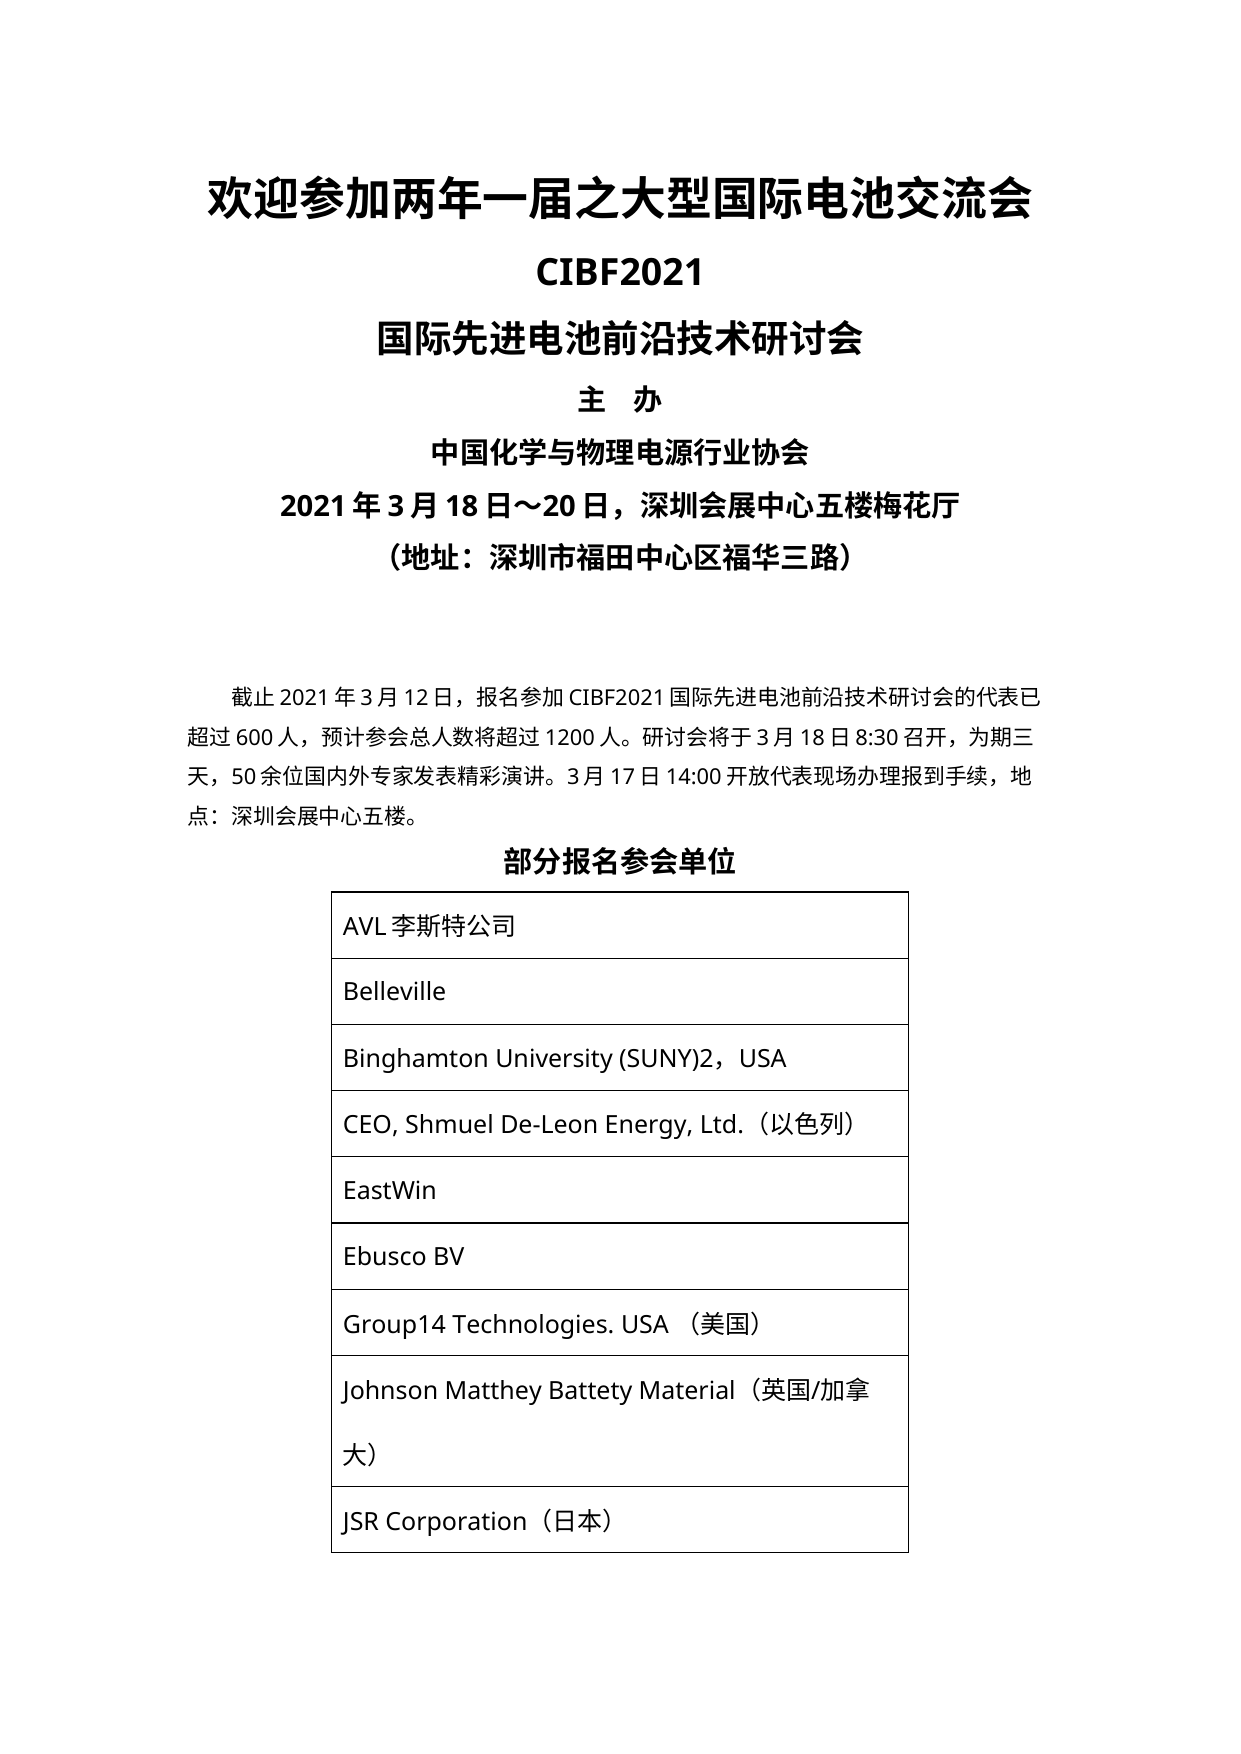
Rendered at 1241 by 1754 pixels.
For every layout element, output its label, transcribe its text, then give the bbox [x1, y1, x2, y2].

table_cell Binghamton University (SUNY)2，USA [332, 1025, 908, 1089]
text CIBF2021 [187, 245, 1053, 296]
table_cell Group14 Technologies. USA （美国） [332, 1290, 908, 1355]
table_cell EastWin [332, 1157, 908, 1222]
table_cell CEO, Shmuel De-Leon Energy, Ltd.（以色列） [332, 1091, 908, 1156]
table_cell JSR Corporation（日本） [332, 1487, 908, 1552]
table_cell Johnson Matthey Battety Material（英国/加拿大） [332, 1356, 908, 1486]
table_header AVL李斯特公司 [332, 893, 908, 957]
text 中国化学与物理电源行业协会 [187, 429, 1053, 472]
text （地址：深圳市福田中心区福华三路） [187, 535, 1053, 577]
text 2021年3月18日～20日，深圳会展中心五楼梅花厅 [187, 482, 1053, 524]
text 主 办 [187, 376, 1053, 419]
text 截止2021年3月12日，报名参加CIBF2021国际先进电池前沿技术研讨会的代表已超过600人，预计参会总人数将超过1200人。研讨会将于3月18日8:30召开，为期三天，50余位国内外专家发表精彩演讲。3月17日14:00开放代表现场办理报到手续，地点：深圳会展中心五楼。 [187, 680, 1053, 831]
table_cell Ebusco BV [332, 1224, 908, 1289]
text 欢迎参加两年一届之大型国际电池交流会 [187, 162, 1053, 228]
table_cell Belleville [332, 959, 908, 1023]
text 部分报名参会单位 [187, 838, 1053, 881]
text 国际先进电池前沿技术研讨会 [187, 309, 1053, 363]
